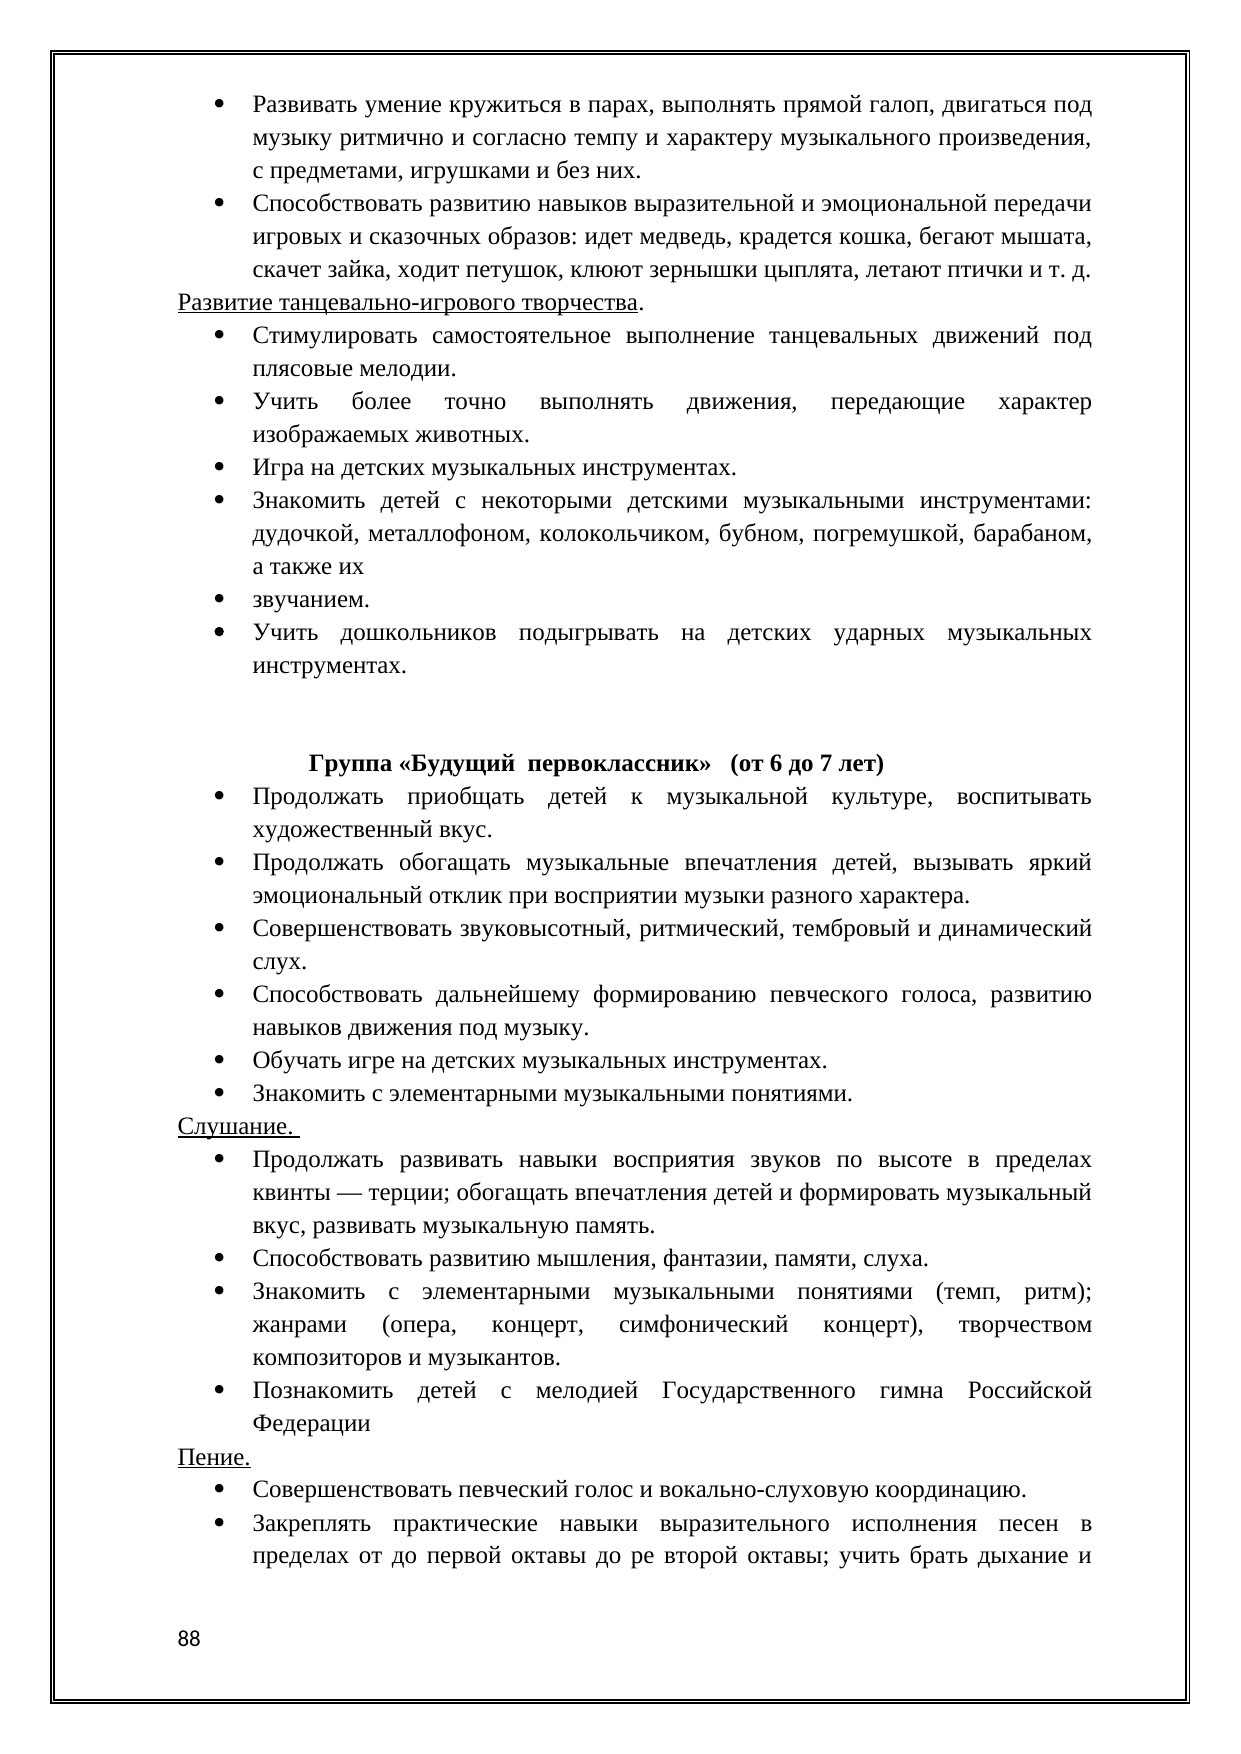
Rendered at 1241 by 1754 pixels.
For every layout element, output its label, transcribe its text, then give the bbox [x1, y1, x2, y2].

list звучанием. [215, 584, 1093, 613]
list Продолжать развивать навыки восприятия звуков по высоте в пределах квинты — терции; обогащать впечатления детей и формировать музыкальный вкус, развивать музыкальную память. [215, 1144, 1093, 1239]
list Пение. [177, 1442, 1093, 1470]
list Совершенствовать певческий голос и вокально-слуховую координацию. [215, 1474, 1093, 1503]
list Группа «Будущий первоклассник» (от 6 до 7 лет) [177, 748, 1093, 777]
list Обучать игре на детских музыкальных инструментах. [215, 1045, 1093, 1074]
list Знакомить с элементарными музыкальными понятиями (темп, ритм); жанрами (опера, концерт, симфонический концерт), творчеством композиторов и музыкантов. [215, 1276, 1093, 1371]
list Продолжать приобщать детей к музыкальной культуре, воспитывать художественный вкус. [215, 781, 1093, 843]
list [215, 1508, 1093, 1569]
list Учить более точно выполнять движения, передающие характер изображаемых животных. [215, 386, 1093, 448]
list Игра на детских музыкальных инструментах. [215, 452, 1093, 481]
list Совершенствовать звуковысотный, ритмический, тембровый и динамический слух. [215, 913, 1093, 975]
list Способствовать развитию навыков выразительной и эмоциональной передачи игровых и сказочных образов: идет медведь, крадется кошка, бегают мышата, скачет зайка, ходит петушок, клюют зернышки цыплята, летают птички и т. д. [215, 188, 1093, 282]
list Продолжать обогащать музыкальные впечатления детей, вызывать яркий эмоциональный отклик при восприятии музыки разного характера. [215, 847, 1093, 909]
list Способствовать развитию мышления, фантазии, памяти, слуха. [215, 1243, 1093, 1272]
list Способствовать дальнейшему формированию певческого голоса, развитию навыков движения под музыку. [215, 979, 1093, 1041]
list Знакомить детей с некоторыми детскими музыкальными инструментами: дудочкой, металлофоном, колокольчиком, бубном, погремушкой, барабаном, а также их [215, 485, 1093, 580]
list Учить дошкольников подыгрывать на детских ударных музыкальных инструментах. [215, 617, 1093, 711]
list Познакомить детей с мелодией Государственного гимна Российской Федерации [215, 1376, 1093, 1437]
list Развитие танцевально-игрового творчества. [177, 287, 1093, 316]
list Стимулировать самостоятельное выполнение танцевальных движений под плясовые мелодии. [215, 320, 1093, 382]
list Слушание. [177, 1111, 1093, 1140]
list Развивать умение кружиться в парах, выполнять прямой галоп, двигаться под музыку ритмично и согласно темпу и характеру музыкального произведения, с предметами, игрушками и без них. [215, 89, 1093, 183]
list Знакомить с элементарными музыкальными понятиями. [215, 1078, 1093, 1107]
